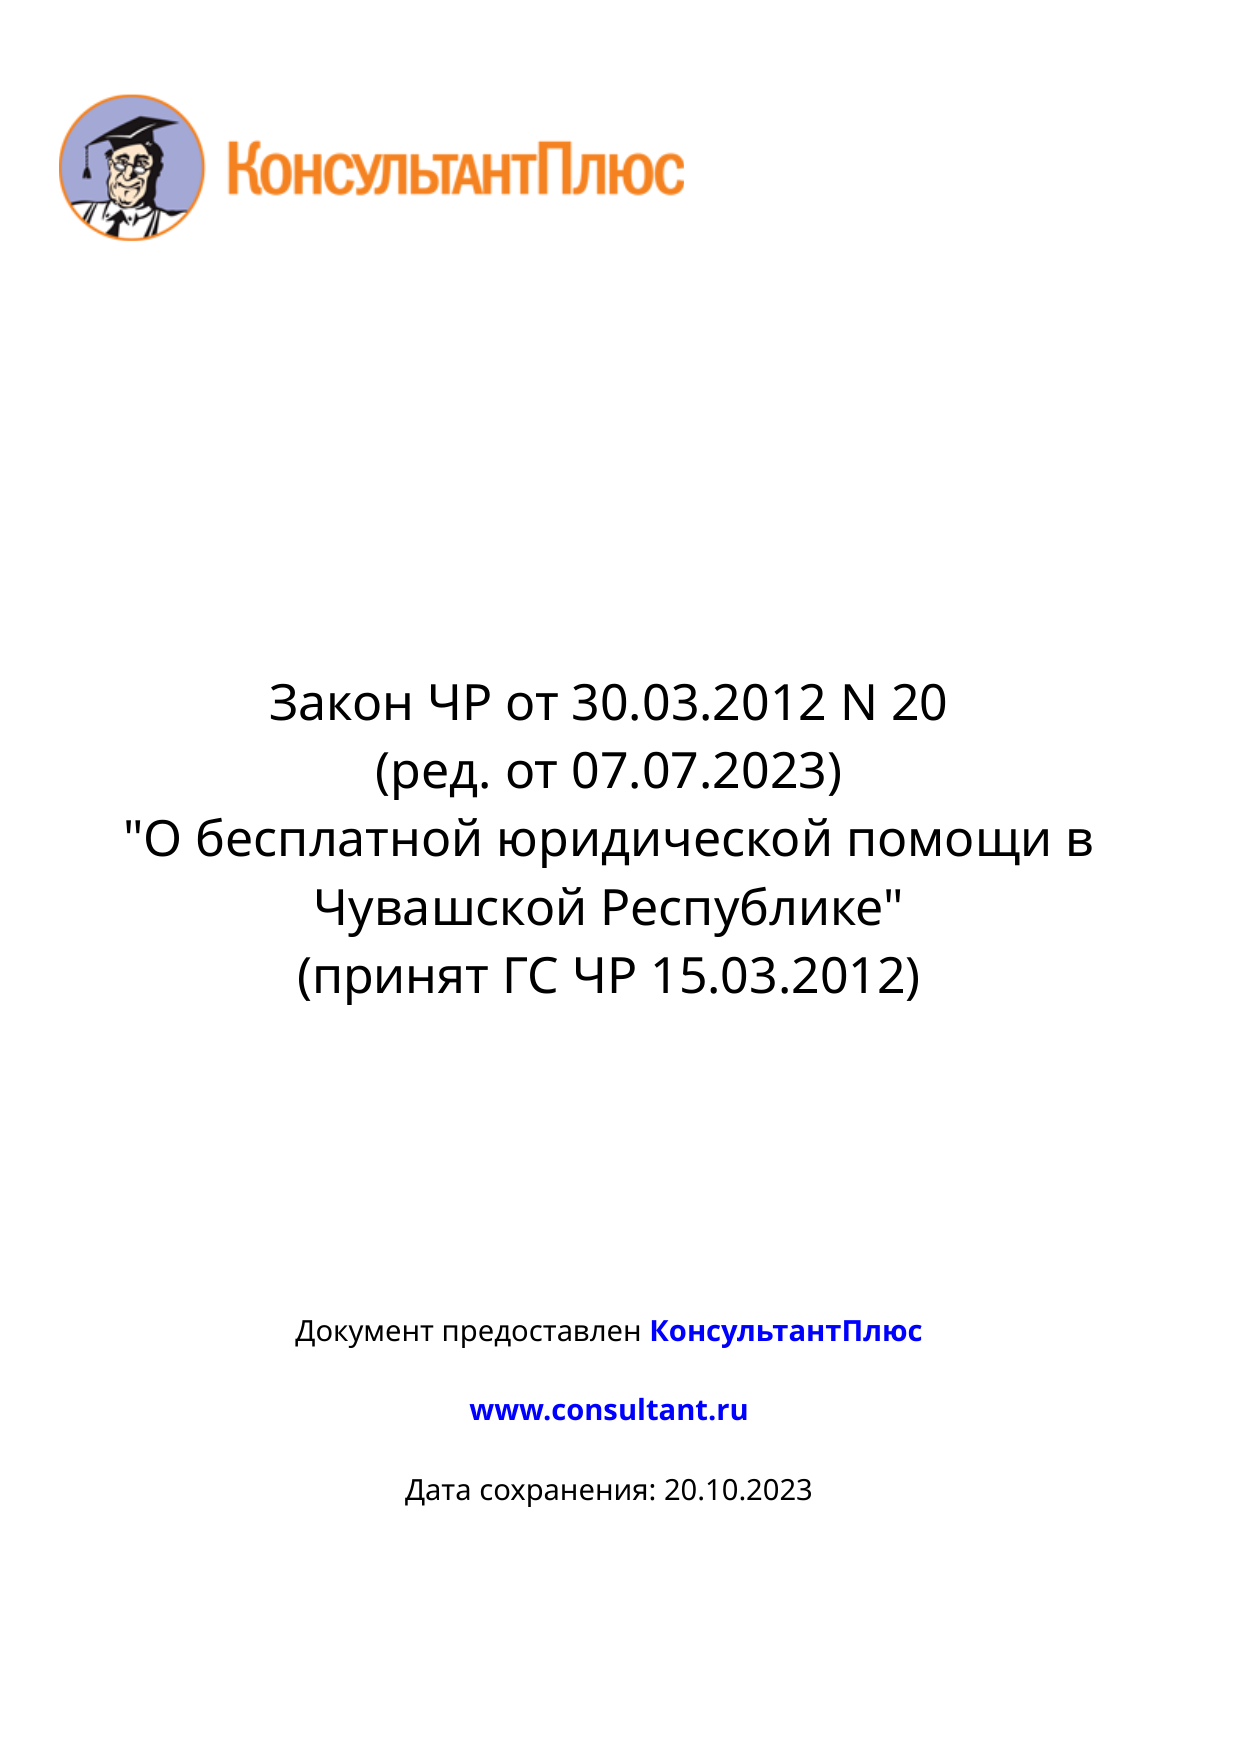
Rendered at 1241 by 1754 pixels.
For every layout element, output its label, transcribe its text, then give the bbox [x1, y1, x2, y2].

picture [59, 93, 684, 243]
table_cell Документ предоставлен КонсультантПлюс www.consultant.ru Дата сохранения: 20.10.2023 [51, 1272, 1167, 1587]
table_cell Закон ЧР от 30.03.2012 N 20 (ред. от 07.07.2023) "О бесплатной юридической помощи в Чувашской Республике" (принят ГС ЧР 15.03.2012) [51, 403, 1167, 1272]
table_header [51, 88, 1167, 403]
